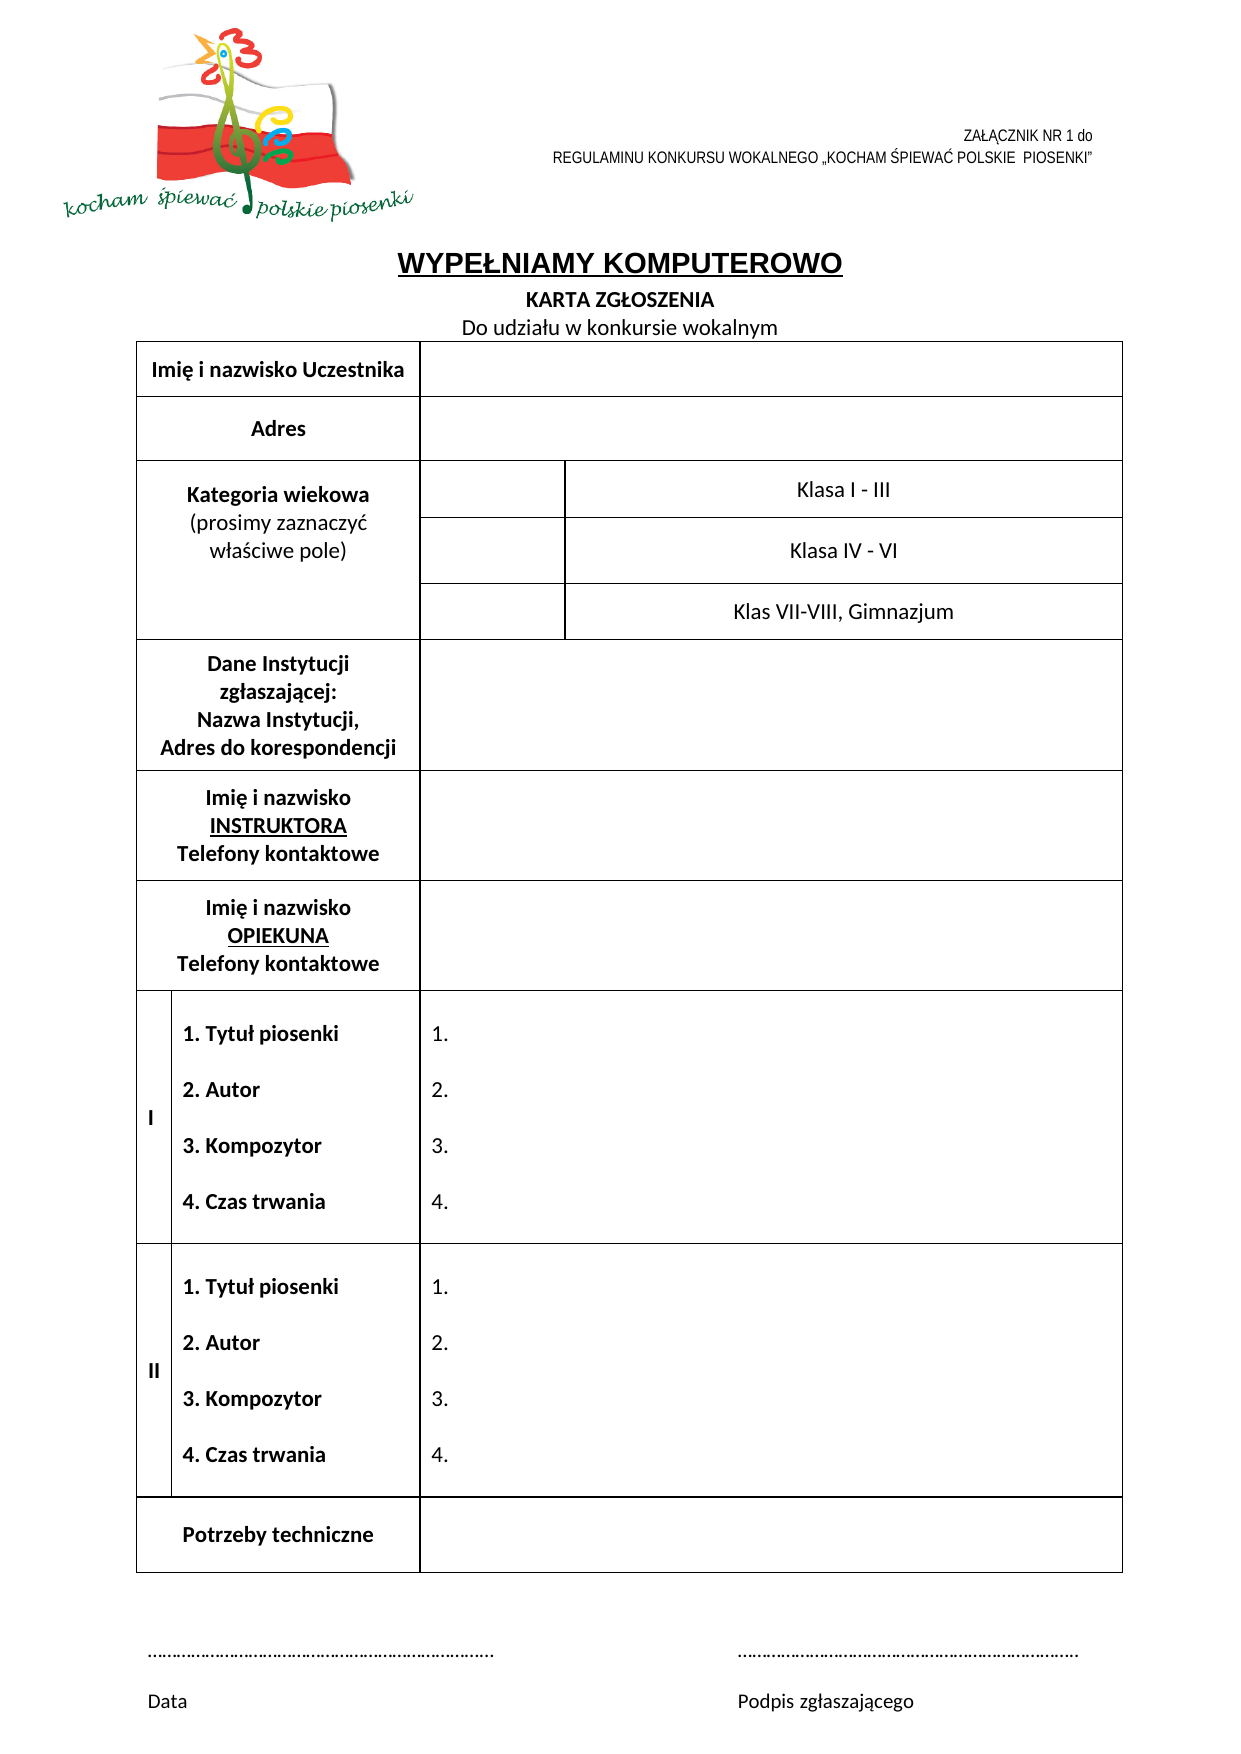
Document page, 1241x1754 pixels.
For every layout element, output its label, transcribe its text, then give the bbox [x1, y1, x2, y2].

text REGULAMINU KONKURSU WOKALNEGO „KOCHAM ŚPIEWAĆ POLSKIE PIOSENKI” [148, 148, 1092, 167]
table_cell 1. Tytuł piosenki 2. Autor 3. Kompozytor 4. Czas trwania [172, 1244, 419, 1496]
table_header Imię i nazwisko Uczestnika [137, 342, 419, 396]
text KARTA ZGŁOSZENIA [148, 285, 1092, 313]
table_cell Klas VII-VIII, Gimnazjum [566, 584, 1122, 639]
table_header [421, 342, 1122, 396]
table_cell I [137, 991, 171, 1243]
table_cell Imię i nazwisko OPIEKUNA Telefony kontaktowe [137, 881, 419, 990]
table_cell [421, 518, 564, 583]
table_cell Klasa I - III [566, 461, 1122, 517]
text Data Podpis zgłaszającego [148, 1688, 1092, 1714]
table_cell Adres [137, 397, 419, 460]
table_cell [421, 397, 1122, 460]
table_cell Imię i nazwisko INSTRUKTORA Telefony kontaktowe [137, 771, 419, 880]
text WYPEŁNIAMY KOMPUTEROWO [148, 246, 1092, 280]
table_cell 1. 2. 3. 4. [421, 1244, 1122, 1496]
table_cell [421, 640, 1122, 770]
table_cell 1. 2. 3. 4. [421, 991, 1122, 1243]
table_cell [137, 583, 419, 639]
table_cell Klasa IV - VI [566, 518, 1122, 583]
table_cell II [137, 1244, 171, 1496]
text Do udziału w konkursie wokalnym [148, 313, 1092, 341]
text ……………………………………………………………... …………………………………………………………….. [148, 1637, 1092, 1663]
table_cell [421, 461, 564, 517]
table_cell [421, 881, 1122, 990]
table_cell [421, 1498, 1122, 1572]
table_cell 1. Tytuł piosenki 2. Autor 3. Kompozytor 4. Czas trwania [172, 991, 419, 1243]
table_cell [421, 584, 564, 639]
table_cell [421, 771, 1122, 880]
table_cell Kategoria wiekowa (prosimy zaznaczyć właściwe pole) [137, 461, 419, 583]
table_cell Dane Instytucji zgłaszającej: Nazwa Instytucji, Adres do korespondencji [137, 640, 419, 770]
text ZAŁĄCZNIK NR 1 do [148, 126, 1092, 145]
picture [59, 28, 423, 231]
table_cell Potrzeby techniczne [137, 1498, 419, 1572]
